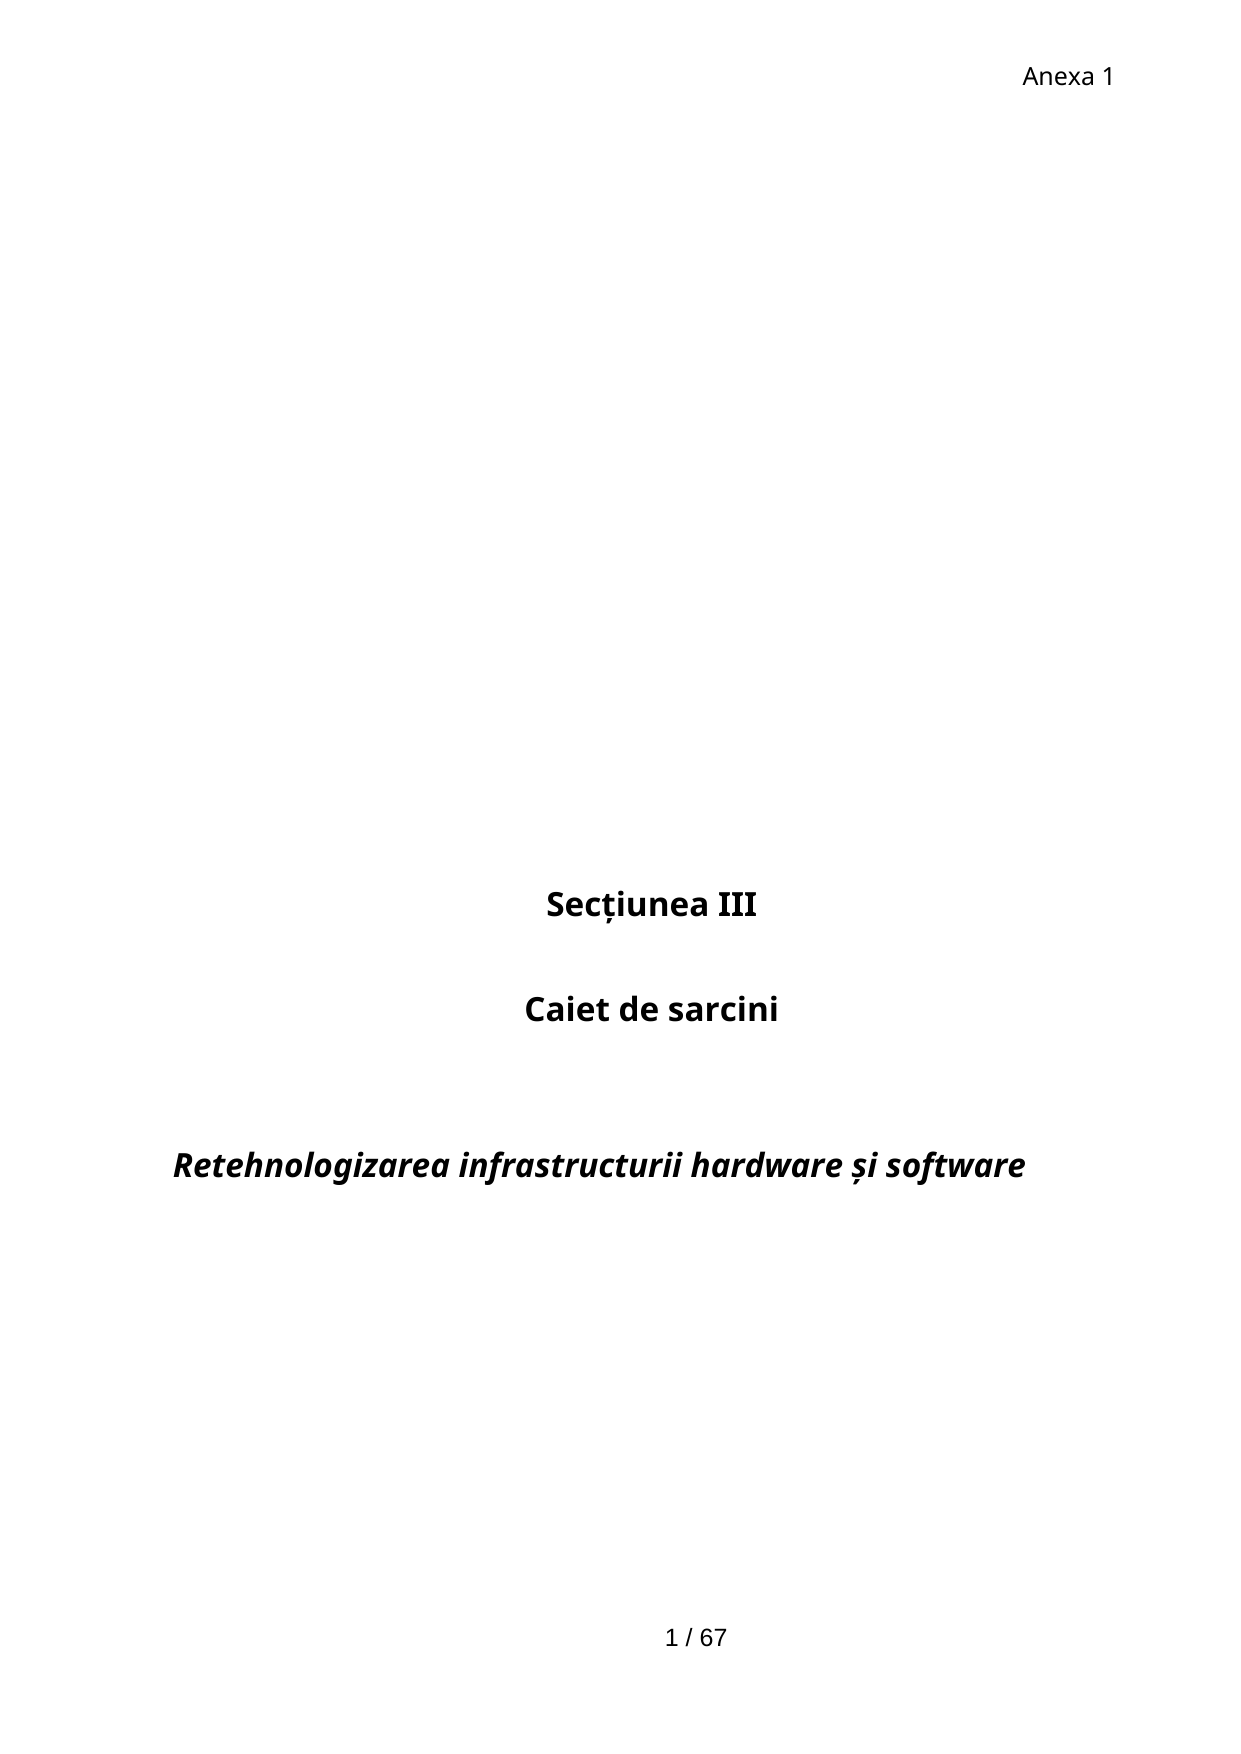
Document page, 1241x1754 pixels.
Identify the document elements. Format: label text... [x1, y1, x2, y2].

text Anexa 1 [187, 58, 1116, 93]
text Caiet de sarcini [187, 985, 1116, 1031]
text Secțiunea III [187, 881, 1116, 926]
text Retehnologizarea infrastructurii hardware și software [112, 1142, 1086, 1187]
